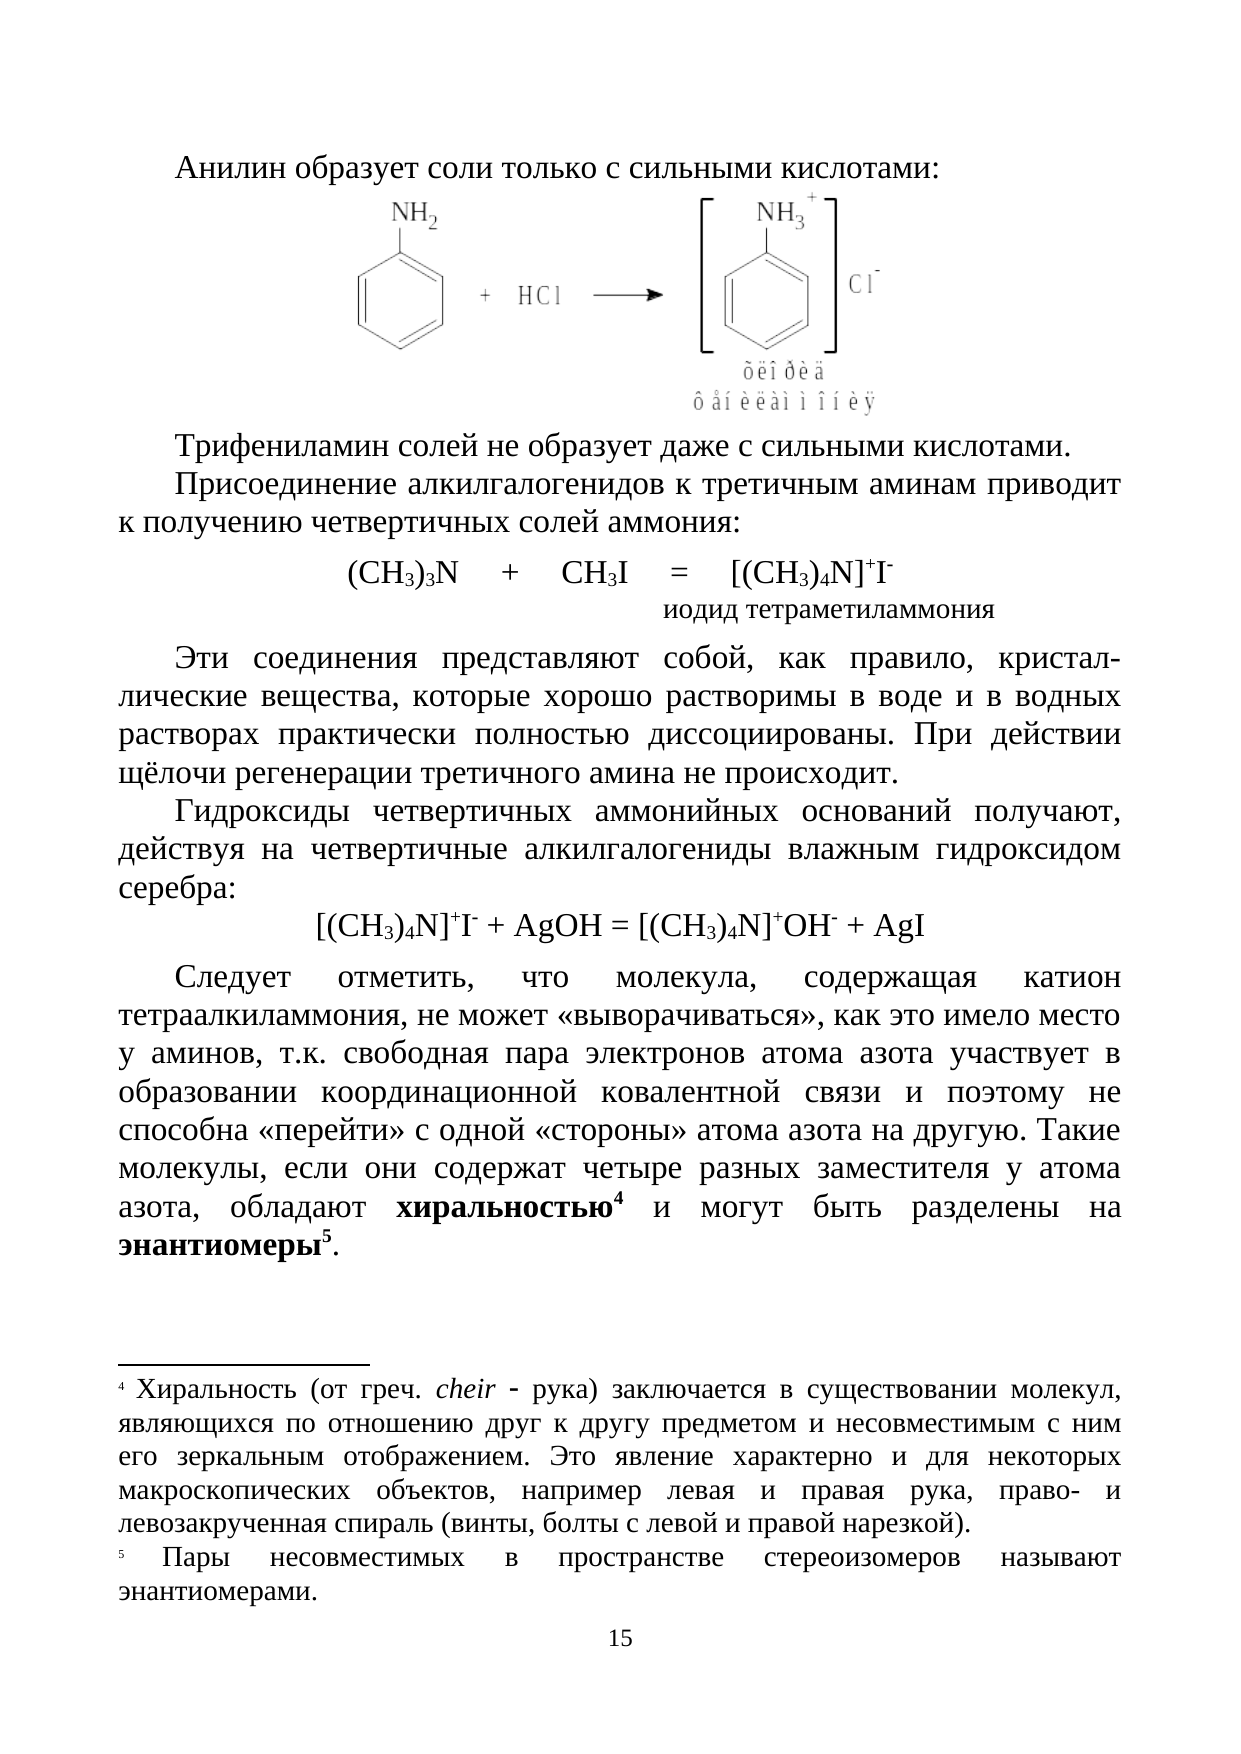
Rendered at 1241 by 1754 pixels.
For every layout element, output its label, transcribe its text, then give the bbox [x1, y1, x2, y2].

text Гидроксиды четвертичных аммонийных оснований получают, действуя на четвертичные алкилгалогениды влажным гидроксидом серебра: [118, 790, 1122, 905]
text Следует отметить, что молекула, содержащая катион тетраалкиламмония, не может «выворачиваться», как это имело место у аминов, т.к. свободная пара электронов атома азота участвует в образовании координационной ковалентной связи и поэтому не способна «перейти» с одной «стороны» атома азота на другую. Такие молекулы, если они содержат четыре разных заместителя у атома азота, обладают хиральностью и могут быть разделены на энантиомеры. [118, 956, 1122, 1263]
text Трифениламин солей не образует даже с сильными кислотами. [118, 425, 1122, 463]
text Эти соединения представляют собой, как правило, кристал-лические вещества, которые хорошо растворимы в воде и в водных растворах практически полностью диссоциированы. При действии щёлочи регенерации третичного амина не происходит. [118, 637, 1122, 790]
text (CH3)3N + CH3I = [(CH3)4N]+I [118, 553, 1122, 591]
text [(CH3)4N]+I + AgOH = [(CH3)4N]+OH + AgI [118, 905, 1122, 944]
text иодид тетраметиламмония [118, 591, 1122, 624]
text Присоединение алкилгалогенидов к третичным аминам приводит к получению четвертичных солей аммония: [118, 463, 1122, 540]
text Анилин образует соли только с сильными кислотами: [118, 148, 1122, 186]
